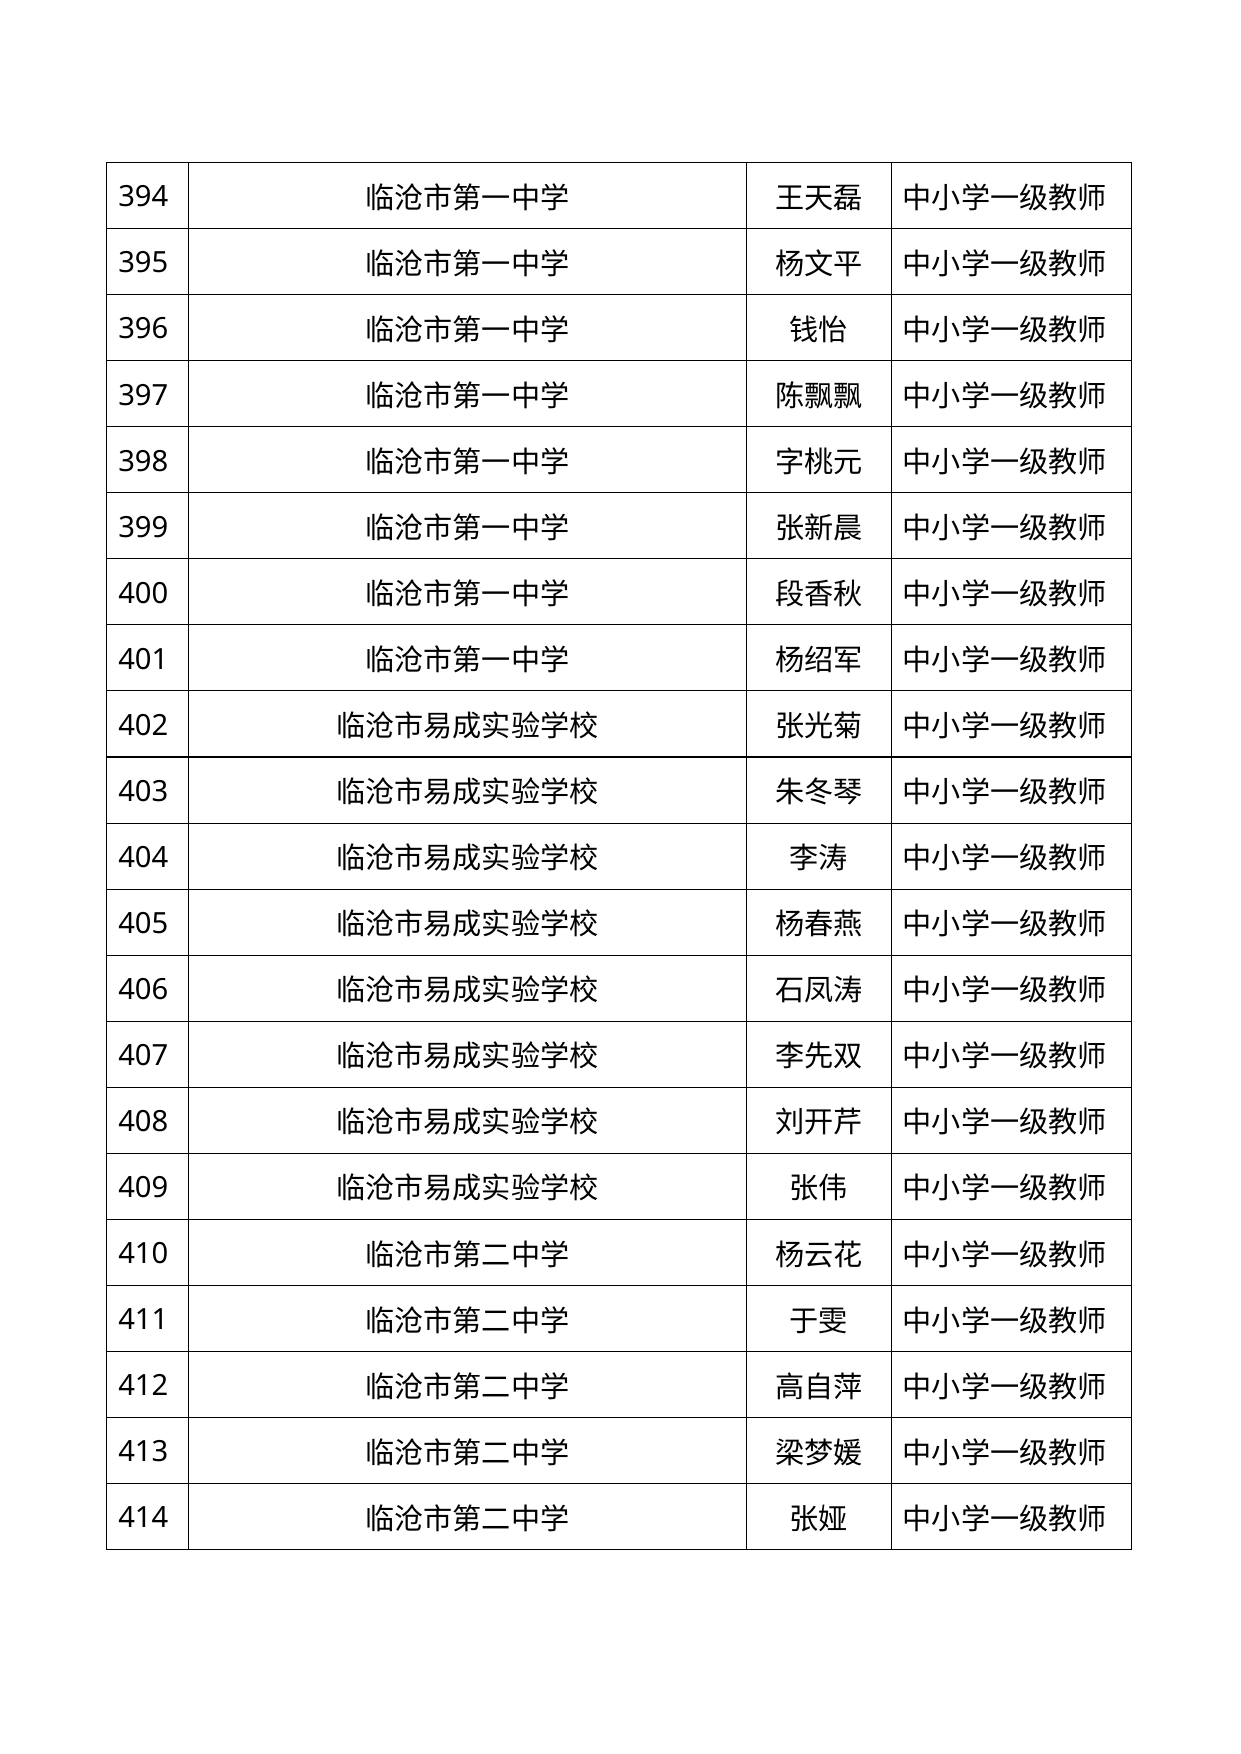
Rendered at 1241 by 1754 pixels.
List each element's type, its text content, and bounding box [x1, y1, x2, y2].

table_cell 临沧市第二中学 [189, 1220, 746, 1285]
table_cell 临沧市易成实验学校 [189, 890, 746, 954]
table_cell 临沧市易成实验学校 [189, 956, 746, 1021]
table_cell 临沧市第二中学 [189, 1286, 746, 1351]
table_cell [107, 625, 188, 690]
table_cell 中小学一级教师 [892, 1484, 1131, 1549]
table_cell 临沧市第一中学 [189, 625, 746, 690]
table_cell [107, 493, 188, 558]
table_cell 段香秋 [747, 559, 891, 624]
table_cell 临沧市易成实验学校 [189, 1022, 746, 1087]
table_cell 中小学一级教师 [892, 1088, 1131, 1153]
table_cell 临沧市第一中学 [189, 295, 746, 360]
table_cell 临沧市第一中学 [189, 229, 746, 294]
table_cell [107, 890, 188, 954]
table_cell 中小学一级教师 [892, 493, 1131, 558]
table_cell 于雯 [747, 1286, 891, 1351]
table_cell 中小学一级教师 [892, 758, 1131, 822]
table_cell 钱怡 [747, 295, 891, 360]
table_cell 中小学一级教师 [892, 824, 1131, 888]
table_cell 临沧市第一中学 [189, 559, 746, 624]
table_cell 中小学一级教师 [892, 1418, 1131, 1483]
table_cell [107, 1022, 188, 1087]
table_cell 杨绍军 [747, 625, 891, 690]
table_cell 临沧市第一中学 [189, 493, 746, 558]
table_cell 杨文平 [747, 229, 891, 294]
table_cell 临沧市第一中学 [189, 427, 746, 492]
table_cell 陈飘飘 [747, 361, 891, 426]
table_cell [107, 758, 188, 822]
table_cell [107, 1088, 188, 1153]
table_cell 临沧市易成实验学校 [189, 758, 746, 822]
table_cell 中小学一级教师 [892, 890, 1131, 954]
table_cell 中小学一级教师 [892, 295, 1131, 360]
table_cell 中小学一级教师 [892, 1220, 1131, 1285]
table_cell 中小学一级教师 [892, 1286, 1131, 1351]
table_cell [107, 824, 188, 888]
table_cell 中小学一级教师 [892, 691, 1131, 756]
table_cell 中小学一级教师 [892, 163, 1131, 228]
table_cell [107, 956, 188, 1021]
table_cell [107, 691, 188, 756]
table_cell 李先双 [747, 1022, 891, 1087]
table_cell 临沧市易成实验学校 [189, 1154, 746, 1219]
table_cell [107, 427, 188, 492]
table_cell 中小学一级教师 [892, 1154, 1131, 1219]
table_cell 高自萍 [747, 1352, 891, 1417]
table_cell 中小学一级教师 [892, 1022, 1131, 1087]
table_cell 张光菊 [747, 691, 891, 756]
table_cell 字桃元 [747, 427, 891, 492]
table_cell 梁梦媛 [747, 1418, 891, 1483]
table_cell 临沧市第二中学 [189, 1418, 746, 1483]
table_cell 中小学一级教师 [892, 1352, 1131, 1417]
table_cell [107, 1352, 188, 1417]
table_cell 临沧市易成实验学校 [189, 824, 746, 888]
table_cell 中小学一级教师 [892, 625, 1131, 690]
table_cell 张娅 [747, 1484, 891, 1549]
table_cell [107, 1484, 188, 1549]
table_cell 临沧市第二中学 [189, 1352, 746, 1417]
table_cell 刘开芹 [747, 1088, 891, 1153]
table_cell 张新晨 [747, 493, 891, 558]
table_cell [107, 295, 188, 360]
table_cell [107, 559, 188, 624]
table_cell 朱冬琴 [747, 758, 891, 822]
table_cell 临沧市第一中学 [189, 361, 746, 426]
table_cell [107, 163, 188, 228]
table_cell [107, 1418, 188, 1483]
table_cell 临沧市易成实验学校 [189, 1088, 746, 1153]
table_cell 中小学一级教师 [892, 229, 1131, 294]
table_cell 中小学一级教师 [892, 361, 1131, 426]
table_cell 临沧市第一中学 [189, 163, 746, 228]
table_cell 杨春燕 [747, 890, 891, 954]
table_cell [107, 1154, 188, 1219]
table_cell 李涛 [747, 824, 891, 888]
table_cell 临沧市第二中学 [189, 1484, 746, 1549]
table_cell [107, 1220, 188, 1285]
table_cell 石凤涛 [747, 956, 891, 1021]
table_cell 中小学一级教师 [892, 427, 1131, 492]
table_cell 中小学一级教师 [892, 559, 1131, 624]
table_cell 王天磊 [747, 163, 891, 228]
table_cell [107, 229, 188, 294]
table_cell 临沧市易成实验学校 [189, 691, 746, 756]
table_cell 杨云花 [747, 1220, 891, 1285]
table_cell [107, 1286, 188, 1351]
table_cell 中小学一级教师 [892, 956, 1131, 1021]
table_cell [107, 361, 188, 426]
table_cell 张伟 [747, 1154, 891, 1219]
